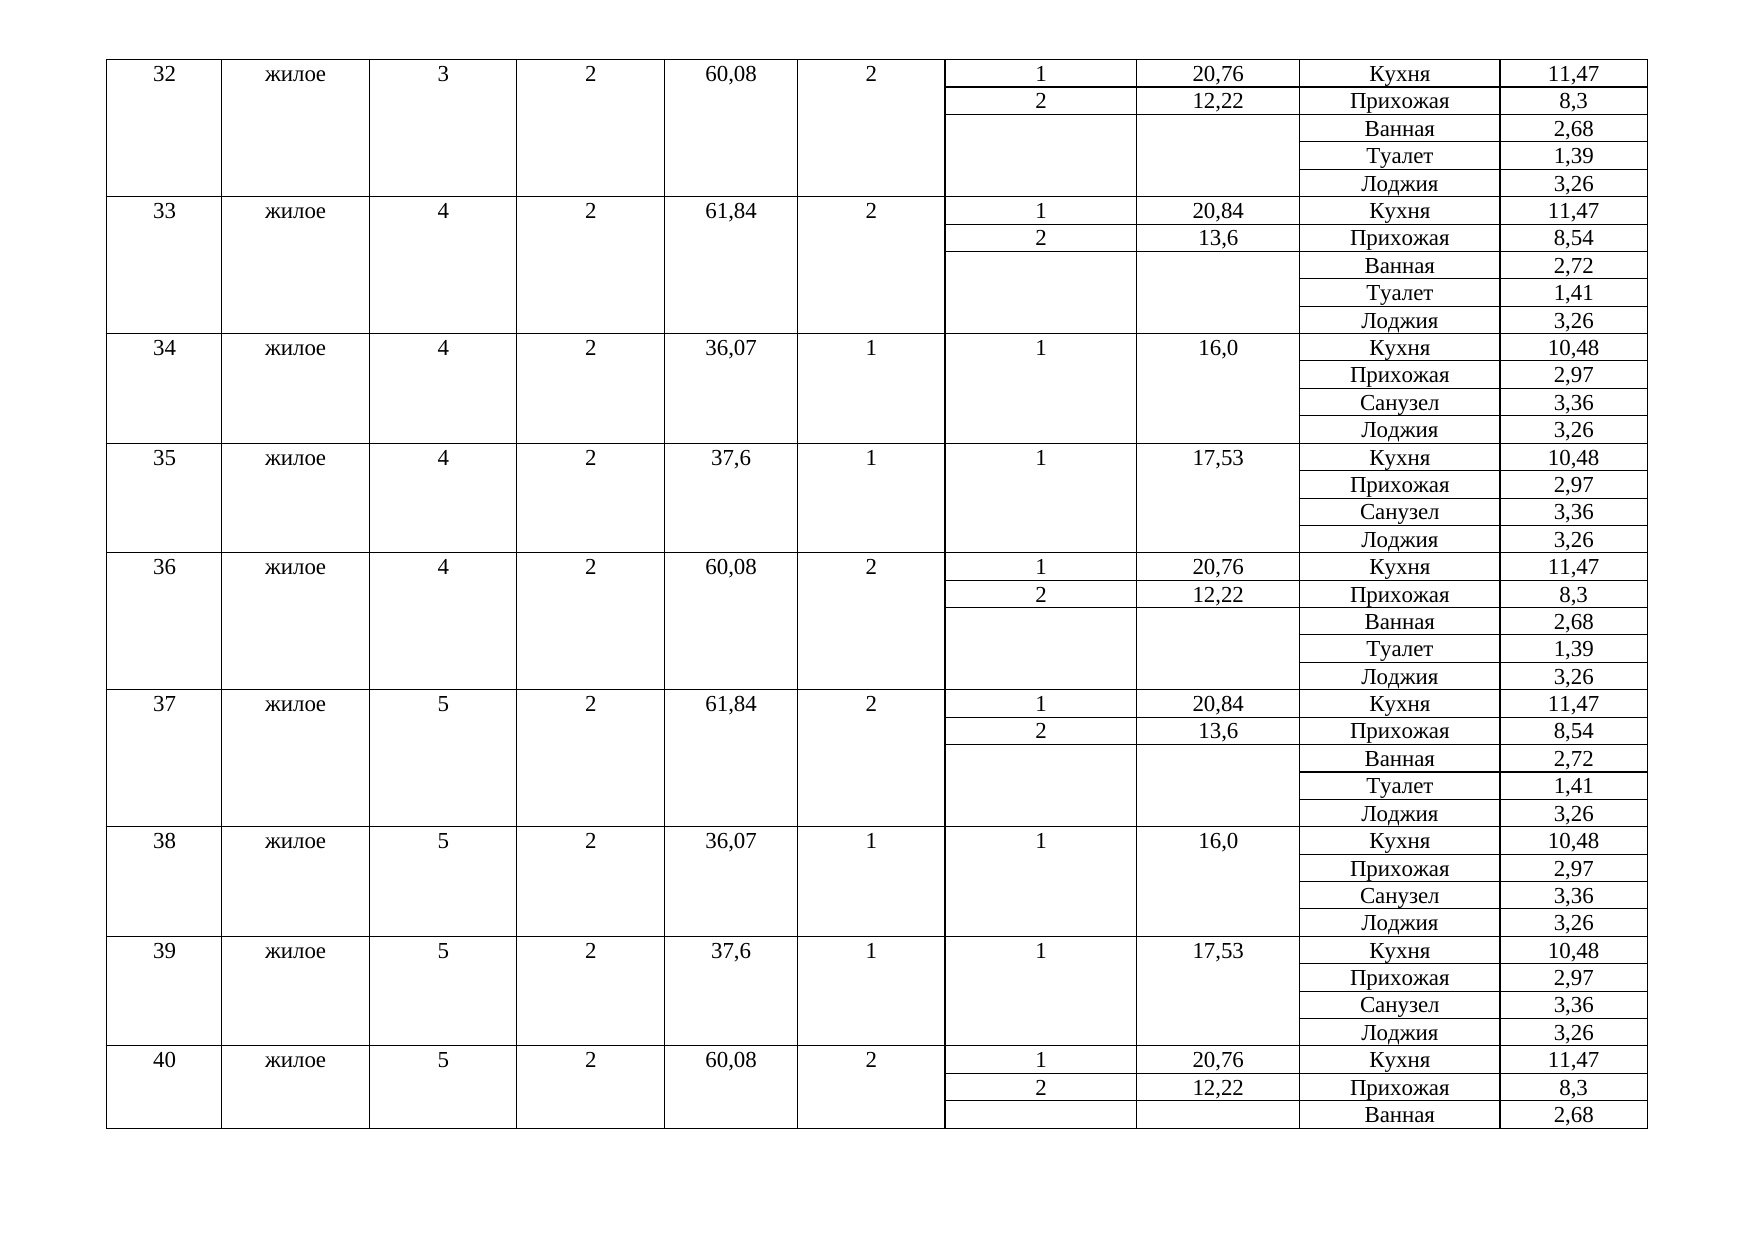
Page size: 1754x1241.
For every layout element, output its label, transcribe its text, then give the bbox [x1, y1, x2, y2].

table_cell Лоджия [1300, 909, 1499, 936]
table_cell [1137, 608, 1299, 689]
table_cell Туалет [1300, 142, 1499, 169]
table_cell Лоджия [1300, 307, 1499, 333]
table_cell жилое [222, 690, 369, 826]
table_cell Лоджия [1300, 800, 1499, 826]
table_cell 2 [946, 225, 1136, 251]
table_cell жилое [222, 827, 369, 936]
table_cell Прихожая [1300, 581, 1499, 607]
table_cell 36,07 [665, 827, 797, 936]
table_cell 61,84 [665, 690, 797, 826]
table_cell 10,48 [1501, 334, 1647, 360]
table_cell 4 [370, 334, 516, 443]
table_cell 36 [107, 553, 221, 689]
table_cell 2 [946, 88, 1136, 114]
table_cell 8,54 [1501, 718, 1647, 744]
table_cell 3,36 [1501, 992, 1647, 1018]
table_cell Санузел [1300, 992, 1499, 1018]
table_cell 3,26 [1501, 909, 1647, 936]
table_cell Кухня [1300, 827, 1499, 853]
table_cell Кухня [1300, 553, 1499, 579]
table_cell 33 [107, 197, 221, 333]
table_cell 12,22 [1137, 1074, 1299, 1100]
table_cell 2 [517, 334, 664, 443]
table_cell 3,26 [1501, 416, 1647, 443]
table_cell 3,26 [1501, 307, 1647, 333]
table_cell жилое [222, 60, 369, 196]
table_cell Прихожая [1300, 1074, 1499, 1100]
table_cell 2 [946, 581, 1136, 607]
table_cell Туалет [1300, 635, 1499, 662]
table_cell 1 [798, 827, 944, 936]
table_cell Туалет [1300, 773, 1499, 799]
table_cell 1 [798, 937, 944, 1045]
table_cell 11,47 [1501, 690, 1647, 717]
table_cell 5 [370, 827, 516, 936]
table_cell 5 [370, 937, 516, 1045]
table_cell 16,0 [1137, 334, 1299, 443]
table_cell 8,3 [1501, 1074, 1647, 1100]
table_cell [946, 745, 1136, 826]
table_cell 2,68 [1501, 608, 1647, 634]
table_cell 3,26 [1501, 526, 1647, 552]
table_cell 3,36 [1501, 389, 1647, 415]
table_cell 8,3 [1501, 88, 1647, 114]
table_cell 2 [798, 553, 944, 689]
table_cell Лоджия [1300, 526, 1499, 552]
table_cell Ванная [1300, 252, 1499, 278]
table_cell Санузел [1300, 389, 1499, 415]
table_cell Прихожая [1300, 718, 1499, 744]
table_cell 2 [798, 1046, 944, 1127]
table_cell 10,48 [1501, 937, 1647, 963]
table_cell Кухня [1300, 197, 1499, 223]
table_cell 35 [107, 444, 221, 552]
table_cell 1,39 [1501, 635, 1647, 662]
table_cell 38 [107, 827, 221, 936]
table_cell 32 [107, 60, 221, 196]
table_cell 2 [517, 690, 664, 826]
table_cell 37,6 [665, 937, 797, 1045]
table_cell 12,22 [1137, 581, 1299, 607]
table_cell 1 [946, 1046, 1136, 1073]
table_cell 40 [107, 1046, 221, 1127]
table_cell Лоджия [1300, 416, 1499, 443]
table_cell жилое [222, 334, 369, 443]
table_cell 1 [946, 444, 1136, 552]
table_cell 8,3 [1501, 581, 1647, 607]
table_cell жилое [222, 553, 369, 689]
table_cell 60,08 [665, 1046, 797, 1127]
table_cell 5 [370, 1046, 516, 1127]
table_cell 2 [517, 444, 664, 552]
table_cell 3 [370, 60, 516, 196]
table_cell 2,97 [1501, 361, 1647, 388]
table_cell 1 [946, 197, 1136, 223]
table_cell Прихожая [1300, 855, 1499, 881]
table_cell 20,84 [1137, 197, 1299, 223]
table_cell 10,48 [1501, 444, 1647, 470]
table_cell 3,36 [1501, 499, 1647, 525]
table_cell 3,26 [1501, 170, 1647, 196]
table_cell 13,6 [1137, 225, 1299, 251]
table_cell 3,26 [1501, 663, 1647, 689]
table_cell [1137, 1101, 1299, 1127]
table_cell 17,53 [1137, 937, 1299, 1045]
table_cell 8,54 [1501, 225, 1647, 251]
table_cell 11,47 [1501, 60, 1647, 86]
table_cell 13,6 [1137, 718, 1299, 744]
table_cell Прихожая [1300, 88, 1499, 114]
table_cell 4 [370, 553, 516, 689]
table_cell Лоджия [1300, 663, 1499, 689]
table_cell 10,48 [1501, 827, 1647, 853]
table_cell 2,68 [1501, 115, 1647, 141]
table_cell 2 [798, 197, 944, 333]
table_cell Кухня [1300, 1046, 1499, 1073]
table_cell 2 [517, 197, 664, 333]
table_cell 2 [517, 937, 664, 1045]
table_cell 2 [798, 690, 944, 826]
table_cell 1,41 [1501, 279, 1647, 306]
table_cell жилое [222, 1046, 369, 1127]
table_cell 1,41 [1501, 773, 1647, 799]
table_cell Кухня [1300, 444, 1499, 470]
table_cell 2 [517, 827, 664, 936]
table_cell 61,84 [665, 197, 797, 333]
table_cell Прихожая [1300, 471, 1499, 497]
table_cell 4 [370, 444, 516, 552]
table_cell 2,97 [1501, 471, 1647, 497]
table_cell Санузел [1300, 882, 1499, 908]
table_cell 11,47 [1501, 553, 1647, 579]
table_cell 2 [517, 60, 664, 196]
table_cell 2 [798, 60, 944, 196]
table_cell 60,08 [665, 553, 797, 689]
table_cell 20,76 [1137, 553, 1299, 579]
table_cell [946, 608, 1136, 689]
table_cell Лоджия [1300, 1019, 1499, 1045]
table_cell 2 [517, 1046, 664, 1127]
table_cell 5 [370, 690, 516, 826]
table_cell Ванная [1300, 115, 1499, 141]
table_cell 1 [946, 827, 1136, 936]
table_cell 39 [107, 937, 221, 1045]
table_cell 17,53 [1137, 444, 1299, 552]
table_cell 1 [946, 553, 1136, 579]
table_cell [1137, 252, 1299, 333]
table_cell 20,76 [1137, 60, 1299, 86]
table_cell 2,97 [1501, 964, 1647, 991]
table_cell 16,0 [1137, 827, 1299, 936]
table_cell [946, 115, 1136, 196]
table_cell Ванная [1300, 745, 1499, 771]
table_cell 2 [946, 1074, 1136, 1100]
table_cell Прихожая [1300, 225, 1499, 251]
table_cell 2,72 [1501, 252, 1647, 278]
table_cell Прихожая [1300, 361, 1499, 388]
table_cell жилое [222, 444, 369, 552]
table_cell 1 [946, 60, 1136, 86]
table_cell 2 [946, 718, 1136, 744]
table_cell 11,47 [1501, 1046, 1647, 1073]
table_cell 2,72 [1501, 745, 1647, 771]
table_cell [1137, 115, 1299, 196]
table_cell Кухня [1300, 937, 1499, 963]
table_cell 1,39 [1501, 142, 1647, 169]
table_cell 1 [946, 690, 1136, 717]
table_cell Кухня [1300, 334, 1499, 360]
table_cell Прихожая [1300, 964, 1499, 991]
table_cell 60,08 [665, 60, 797, 196]
table_cell Кухня [1300, 690, 1499, 717]
table_cell 2 [517, 553, 664, 689]
table_cell [1137, 745, 1299, 826]
table_cell 20,76 [1137, 1046, 1299, 1073]
table_cell 37,6 [665, 444, 797, 552]
table_cell 1 [798, 444, 944, 552]
table_cell 4 [370, 197, 516, 333]
table_cell Ванная [1300, 1101, 1499, 1127]
table_cell жилое [222, 197, 369, 333]
table_cell 2,68 [1501, 1101, 1647, 1127]
table_cell 34 [107, 334, 221, 443]
table_cell 11,47 [1501, 197, 1647, 223]
table_cell 1 [798, 334, 944, 443]
table_cell 2,97 [1501, 855, 1647, 881]
table_cell 20,84 [1137, 690, 1299, 717]
table_cell Лоджия [1300, 170, 1499, 196]
table_cell 1 [946, 937, 1136, 1045]
table_cell 3,26 [1501, 1019, 1647, 1045]
table_cell Кухня [1300, 60, 1499, 86]
table_cell [946, 252, 1136, 333]
table_cell Ванная [1300, 608, 1499, 634]
table_cell 36,07 [665, 334, 797, 443]
table_cell жилое [222, 937, 369, 1045]
table_cell Туалет [1300, 279, 1499, 306]
table_cell 3,26 [1501, 800, 1647, 826]
table_cell Санузел [1300, 499, 1499, 525]
table_cell 3,36 [1501, 882, 1647, 908]
table_cell 1 [946, 334, 1136, 443]
table_cell 12,22 [1137, 88, 1299, 114]
table_cell [946, 1101, 1136, 1127]
table_cell 37 [107, 690, 221, 826]
